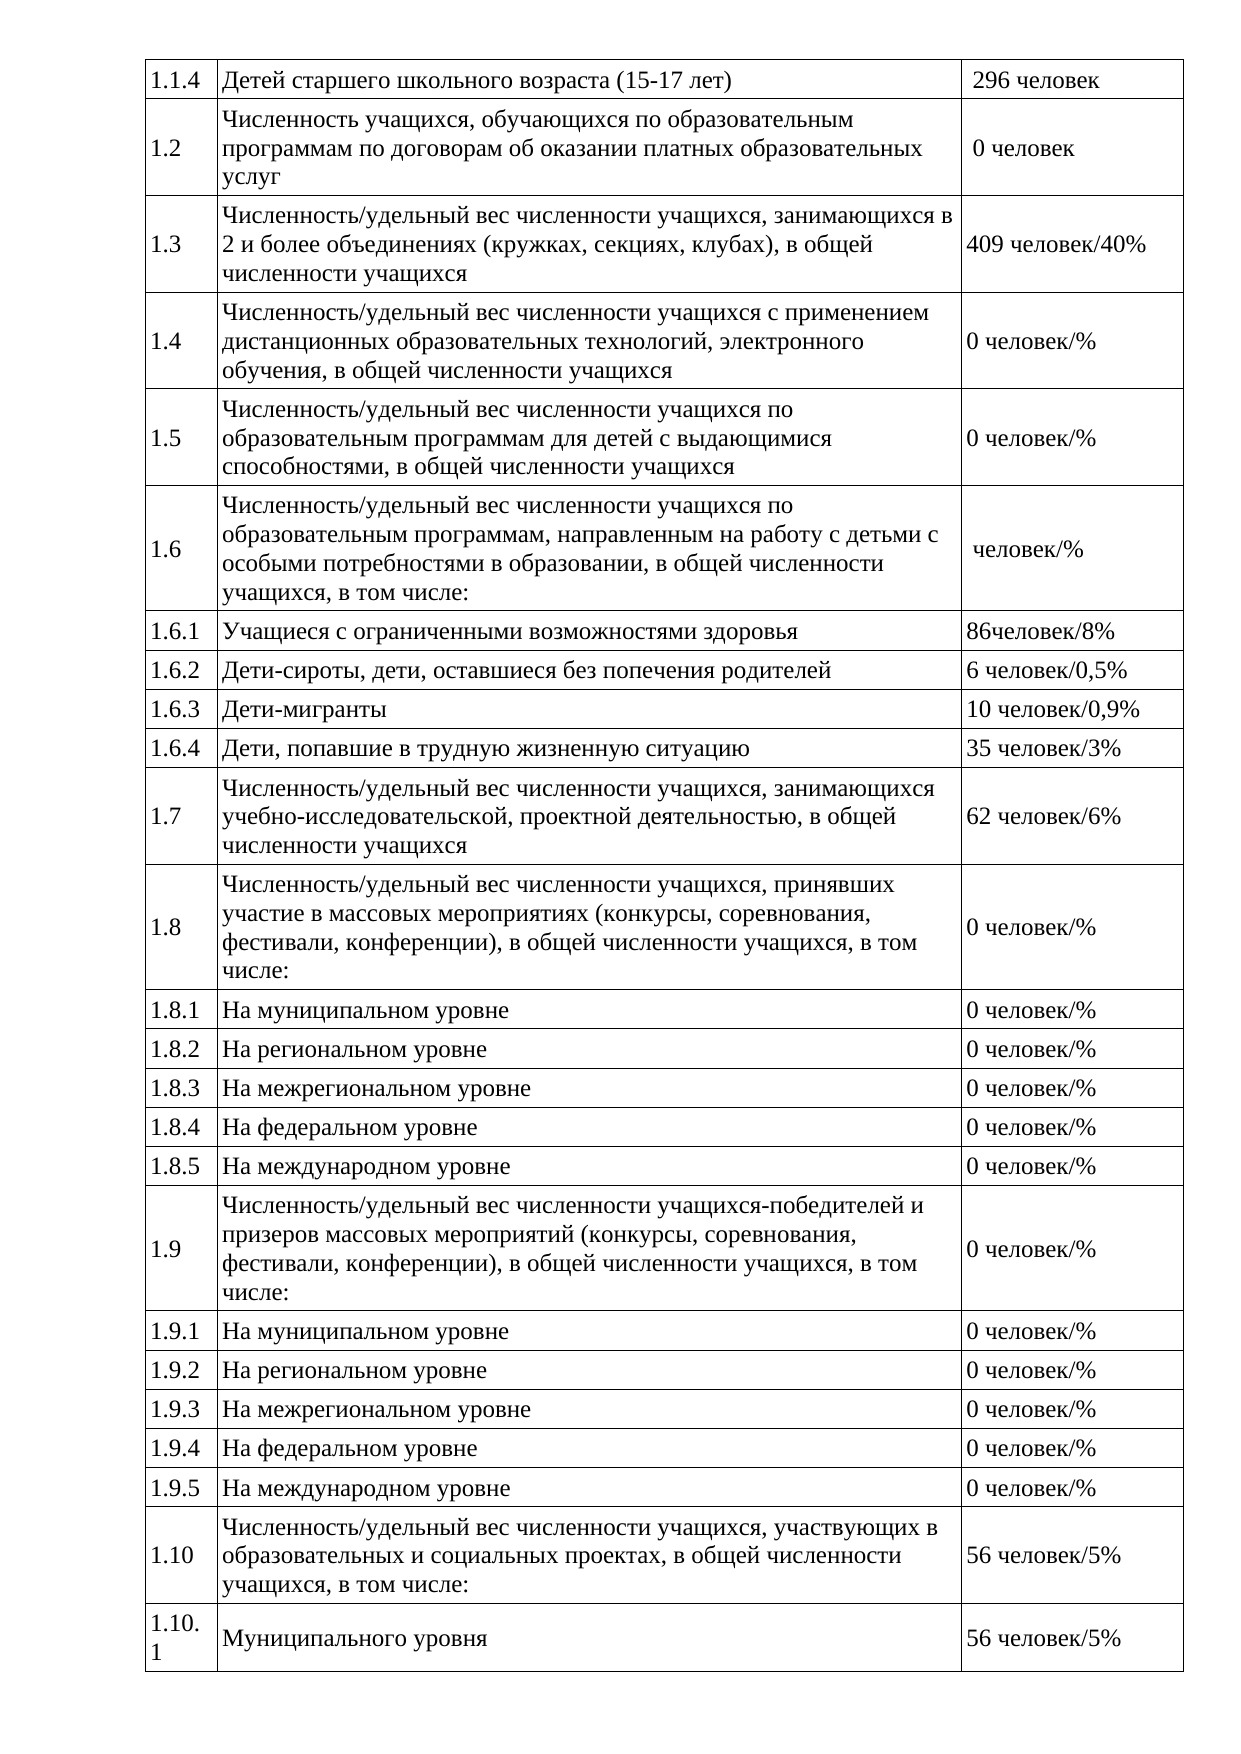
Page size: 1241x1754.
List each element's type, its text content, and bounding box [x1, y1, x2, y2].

table_cell Численность/удельный вес численности учащихся, занимающихся в 2 и более объединениях (кружках, секциях, клубах), в общей численности учащихся [218, 196, 961, 292]
table_cell 0 человек/% [962, 865, 1183, 989]
table_cell 1.6 [146, 486, 217, 610]
table_cell Численность/удельный вес численности учащихся с применением дистанционных образовательных технологий, электронного обучения, в общей численности учащихся [218, 293, 961, 388]
table_cell 0 человек/% [962, 1429, 1183, 1467]
table_cell Численность/удельный вес численности учащихся, принявших участие в массовых мероприятиях (конкурсы, соревнования, фестивали, конференции), в общей численности учащихся, в том числе: [218, 865, 961, 989]
table_cell 1.3 [146, 196, 217, 292]
table_cell 86человек/8% [962, 611, 1183, 649]
table_cell На региональном уровне [218, 1029, 961, 1067]
table_cell 1.8.3 [146, 1069, 217, 1107]
table_cell Муниципального уровня [218, 1604, 961, 1671]
table_cell 0 человек/% [962, 1186, 1183, 1310]
table_cell 0 человек/% [962, 389, 1183, 485]
table_cell Численность/удельный вес численности учащихся, участвующих в образовательных и социальных проектах, в общей численности учащихся, в том числе: [218, 1507, 961, 1603]
table_cell 296 человек [962, 60, 1183, 98]
table_cell 1.9.4 [146, 1429, 217, 1467]
table_cell На региональном уровне [218, 1351, 961, 1389]
table_cell Численность/удельный вес численности учащихся по образовательным программам для детей с выдающимися способностями, в общей численности учащихся [218, 389, 961, 485]
table_cell 0 человек/% [962, 1069, 1183, 1107]
table_cell На федеральном уровне [218, 1429, 961, 1467]
table_cell 1.6.1 [146, 611, 217, 649]
table_cell 0 человек/% [962, 1108, 1183, 1146]
table_cell 1.5 [146, 389, 217, 485]
table_cell 6 человек/0,5% [962, 651, 1183, 689]
table_cell На международном уровне [218, 1468, 961, 1506]
table_cell 1.6.4 [146, 729, 217, 767]
table_cell Численность/удельный вес численности учащихся, занимающихся учебно-исследовательской, проектной деятельностью, в общей численности учащихся [218, 768, 961, 864]
table_cell 1.9.1 [146, 1311, 217, 1349]
table_cell 1.8 [146, 865, 217, 989]
table_cell Дети-сироты, дети, оставшиеся без попечения родителей [218, 651, 961, 689]
table_cell 35 человек/3% [962, 729, 1183, 767]
table_cell 0 человек [962, 99, 1183, 195]
table_cell 56 человек/5% [962, 1604, 1183, 1671]
table_cell 1.4 [146, 293, 217, 388]
table_cell Учащиеся с ограниченными возможностями здоровья [218, 611, 961, 649]
table_cell 0 человек/% [962, 1390, 1183, 1428]
table_cell Дети-мигранты [218, 690, 961, 728]
table_cell На межрегиональном уровне [218, 1069, 961, 1107]
table_cell 1.2 [146, 99, 217, 195]
table_cell 1.9.3 [146, 1390, 217, 1428]
table_cell 10 человек/0,9% [962, 690, 1183, 728]
table_cell На межрегиональном уровне [218, 1390, 961, 1428]
table_cell На муниципальном уровне [218, 990, 961, 1028]
table_cell 1.8.2 [146, 1029, 217, 1067]
table_cell Численность/удельный вес численности учащихся-победителей и призеров массовых мероприятий (конкурсы, соревнования, фестивали, конференции), в общей численности учащихся, в том числе: [218, 1186, 961, 1310]
table_cell 1.8.1 [146, 990, 217, 1028]
table_cell 0 человек/% [962, 1351, 1183, 1389]
table_cell 0 человек/% [962, 293, 1183, 388]
table_cell 409 человек/40% [962, 196, 1183, 292]
table_cell 56 человек/5% [962, 1507, 1183, 1603]
table_cell На международном уровне [218, 1147, 961, 1185]
table_cell 0 человек/% [962, 1029, 1183, 1067]
table_cell 1.8.5 [146, 1147, 217, 1185]
table_cell 1.7 [146, 768, 217, 864]
table_cell 1.6.2 [146, 651, 217, 689]
table_cell 1.9 [146, 1186, 217, 1310]
table_cell 0 человек/% [962, 1468, 1183, 1506]
table_cell 0 человек/% [962, 1311, 1183, 1349]
table_cell человек/% [962, 486, 1183, 610]
table_cell Численность учащихся, обучающихся по образовательным программам по договорам об оказании платных образовательных услуг [218, 99, 961, 195]
table_cell 0 человек/% [962, 990, 1183, 1028]
table_cell На муниципальном уровне [218, 1311, 961, 1349]
table_cell 1.6.3 [146, 690, 217, 728]
table_cell 1.9.2 [146, 1351, 217, 1389]
table_cell Численность/удельный вес численности учащихся по образовательным программам, направленным на работу с детьми с особыми потребностями в образовании, в общей численности учащихся, в том числе: [218, 486, 961, 610]
table_cell 1.9.5 [146, 1468, 217, 1506]
table_cell Дети, попавшие в трудную жизненную ситуацию [218, 729, 961, 767]
table_cell 1.10.1 [146, 1604, 217, 1671]
table_cell Детей старшего школьного возраста (15-17 лет) [218, 60, 961, 98]
table_cell 0 человек/% [962, 1147, 1183, 1185]
table_cell 62 человек/6% [962, 768, 1183, 864]
table_cell 1.8.4 [146, 1108, 217, 1146]
table_cell На федеральном уровне [218, 1108, 961, 1146]
table_cell 1.1.4 [146, 60, 217, 98]
table_cell 1.10 [146, 1507, 217, 1603]
